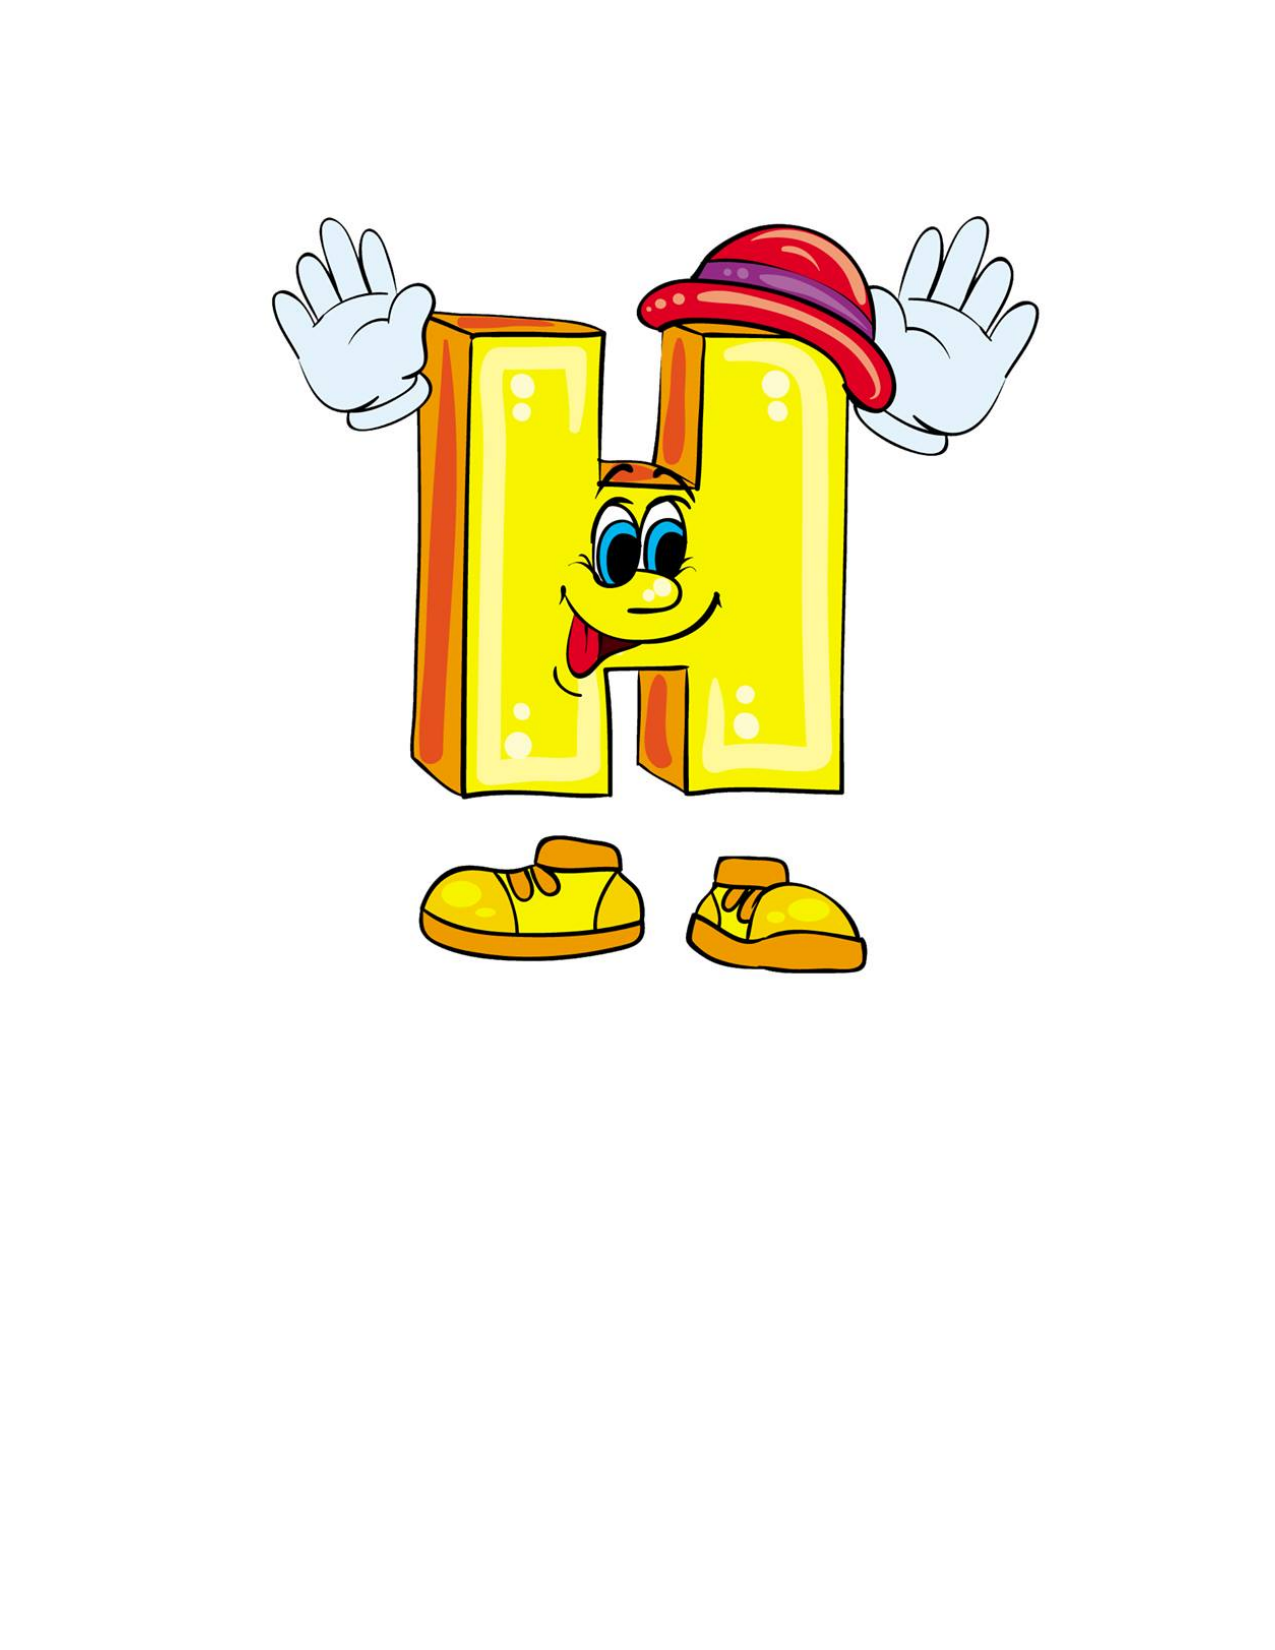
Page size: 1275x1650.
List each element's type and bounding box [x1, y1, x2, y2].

picture [150, 150, 1125, 1004]
